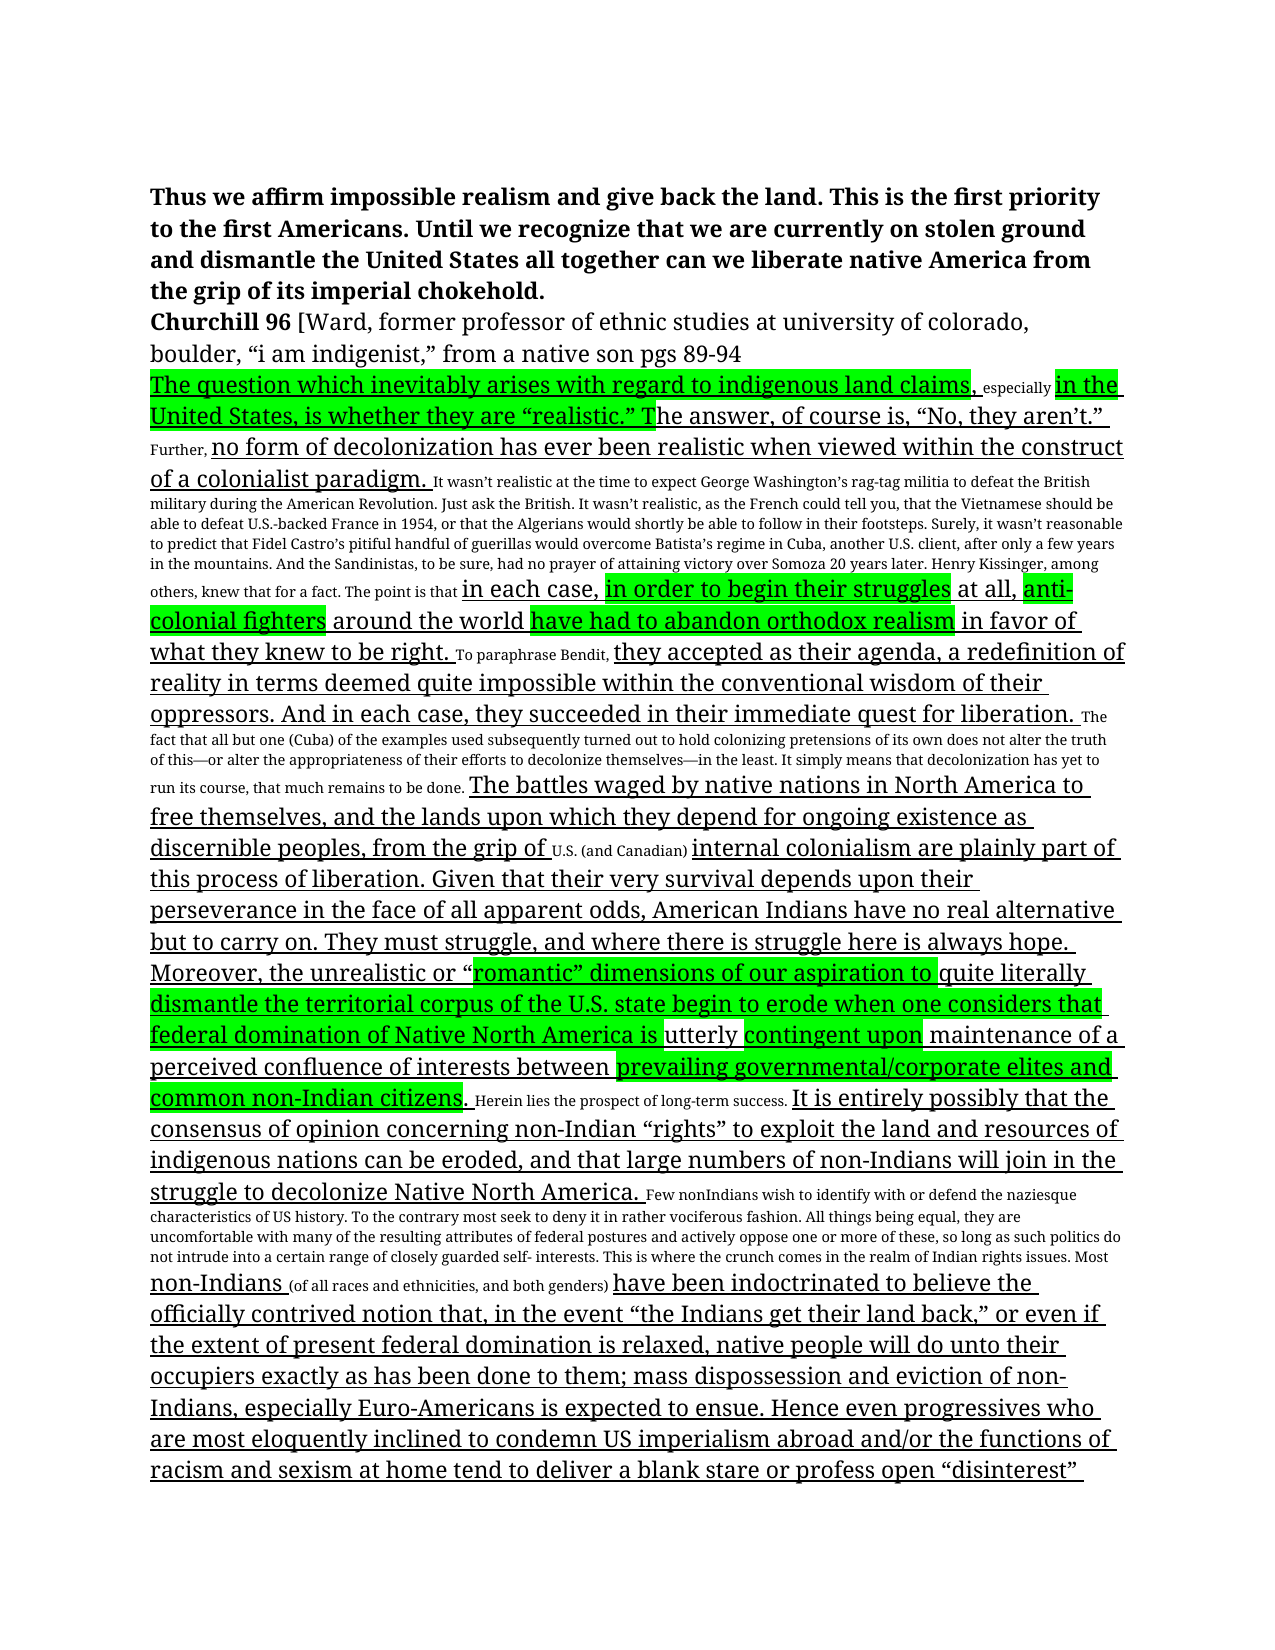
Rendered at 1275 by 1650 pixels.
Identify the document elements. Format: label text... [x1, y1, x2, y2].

text Churchill 96 [Ward, former professor of ethnic studies at university of colorado, boulder, “i am indigenist,” from a native son pgs 89-94 [150, 306, 1125, 369]
text Thus we affirm impossible realism and give back the land. This is the first priority to the first Americans. Until we recognize that we are currently on stolen ground and dismantle the United States all together can we liberate native America from the grip of its imperial chokehold. [150, 181, 1125, 306]
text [150, 1048, 1125, 1485]
